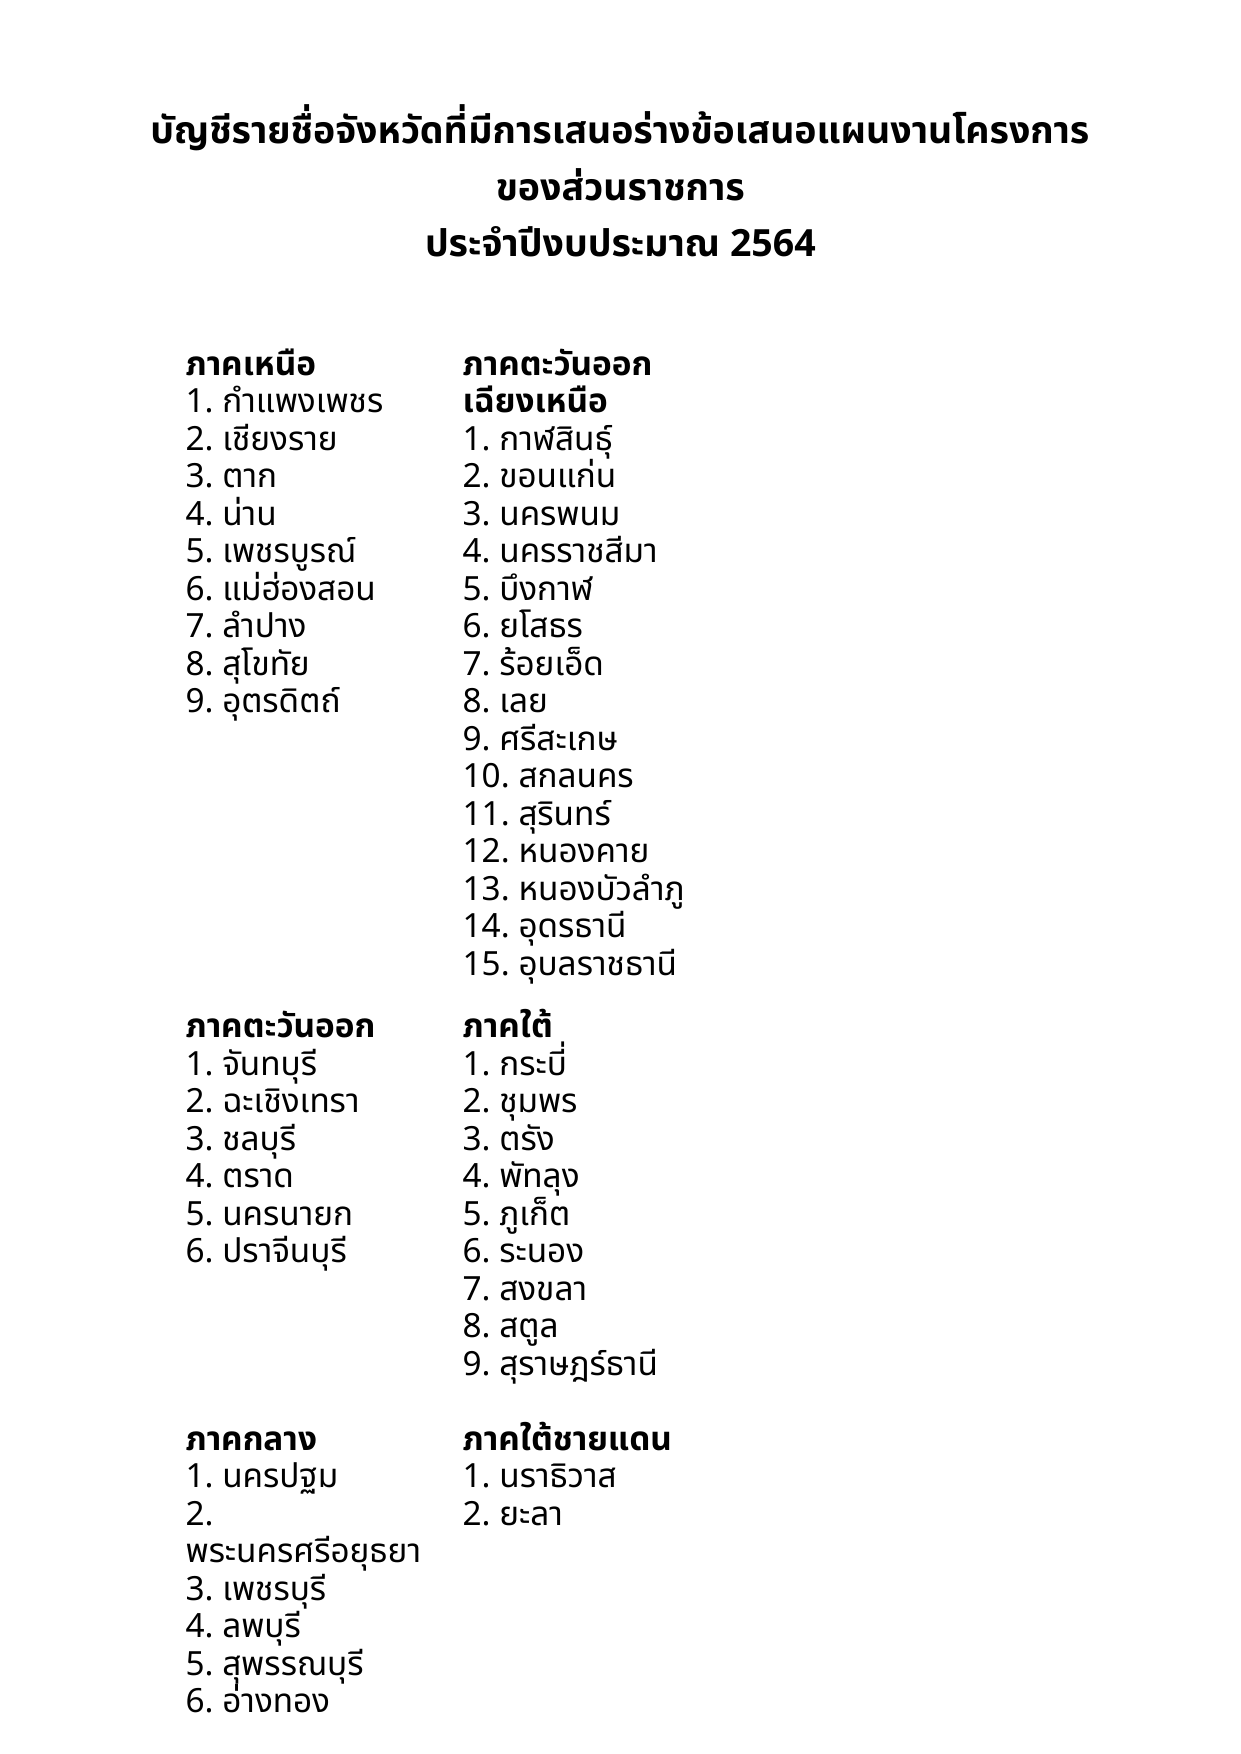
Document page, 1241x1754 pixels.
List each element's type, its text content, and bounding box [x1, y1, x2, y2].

table_cell ภาคใต้ชายแดน 1. นราธิวาส 2. ยะลา [451, 1420, 732, 1720]
table_header ภาคเหนือ 1. กำแพงเพชร 2. เชียงราย 3. ตาก 4. น่าน 5. เพชรบูรณ์ 6. แม่ฮ่องสอน 7. ลำปาง 8. สุโขทัย 9. อุตรดิตถ์ [174, 345, 451, 1008]
table_cell ภาคตะวันออก 1. จันทบุรี 2. ฉะเชิงเทรา 3. ชลบุรี 4. ตราด 5. นครนายก 6. ปราจีนบุรี [174, 1008, 451, 1420]
table_header ภาคตะวันออกเฉียงเหนือ 1. กาฬสินธุ์ 2. ขอนแก่น 3. นครพนม 4. นครราชสีมา 5. บึงกาฬ 6. ยโสธร 7. ร้อยเอ็ด 8. เลย 9. ศรีสะเกษ 10. สกลนคร 11. สุรินทร์ 12. หนองคาย 13. หนองบัวลำภู 14. อุดรธานี 15. อุบลราชธานี [451, 345, 732, 1008]
table_cell ภาคใต้ 1. กระบี่ 2. ชุมพร 3. ตรัง 4. พัทลุง 5. ภูเก็ต 6. ระนอง 7. สงขลา 8. สตูล 9. สุราษฎร์ธานี [451, 1008, 732, 1420]
text บัญชีรายชื่อจังหวัดที่มีการเสนอร่างข้อเสนอแผนงานโครงการของส่วนราชการ ประจำปีงบประมาณ 2564 [150, 103, 1090, 274]
table_cell ภาคกลาง 1. นครปฐม 2. พระนครศรีอยุธยา 3. เพชรบุรี 4. ลพบุรี 5. สุพรรณบุรี 6. อ่างทอง [174, 1420, 451, 1720]
